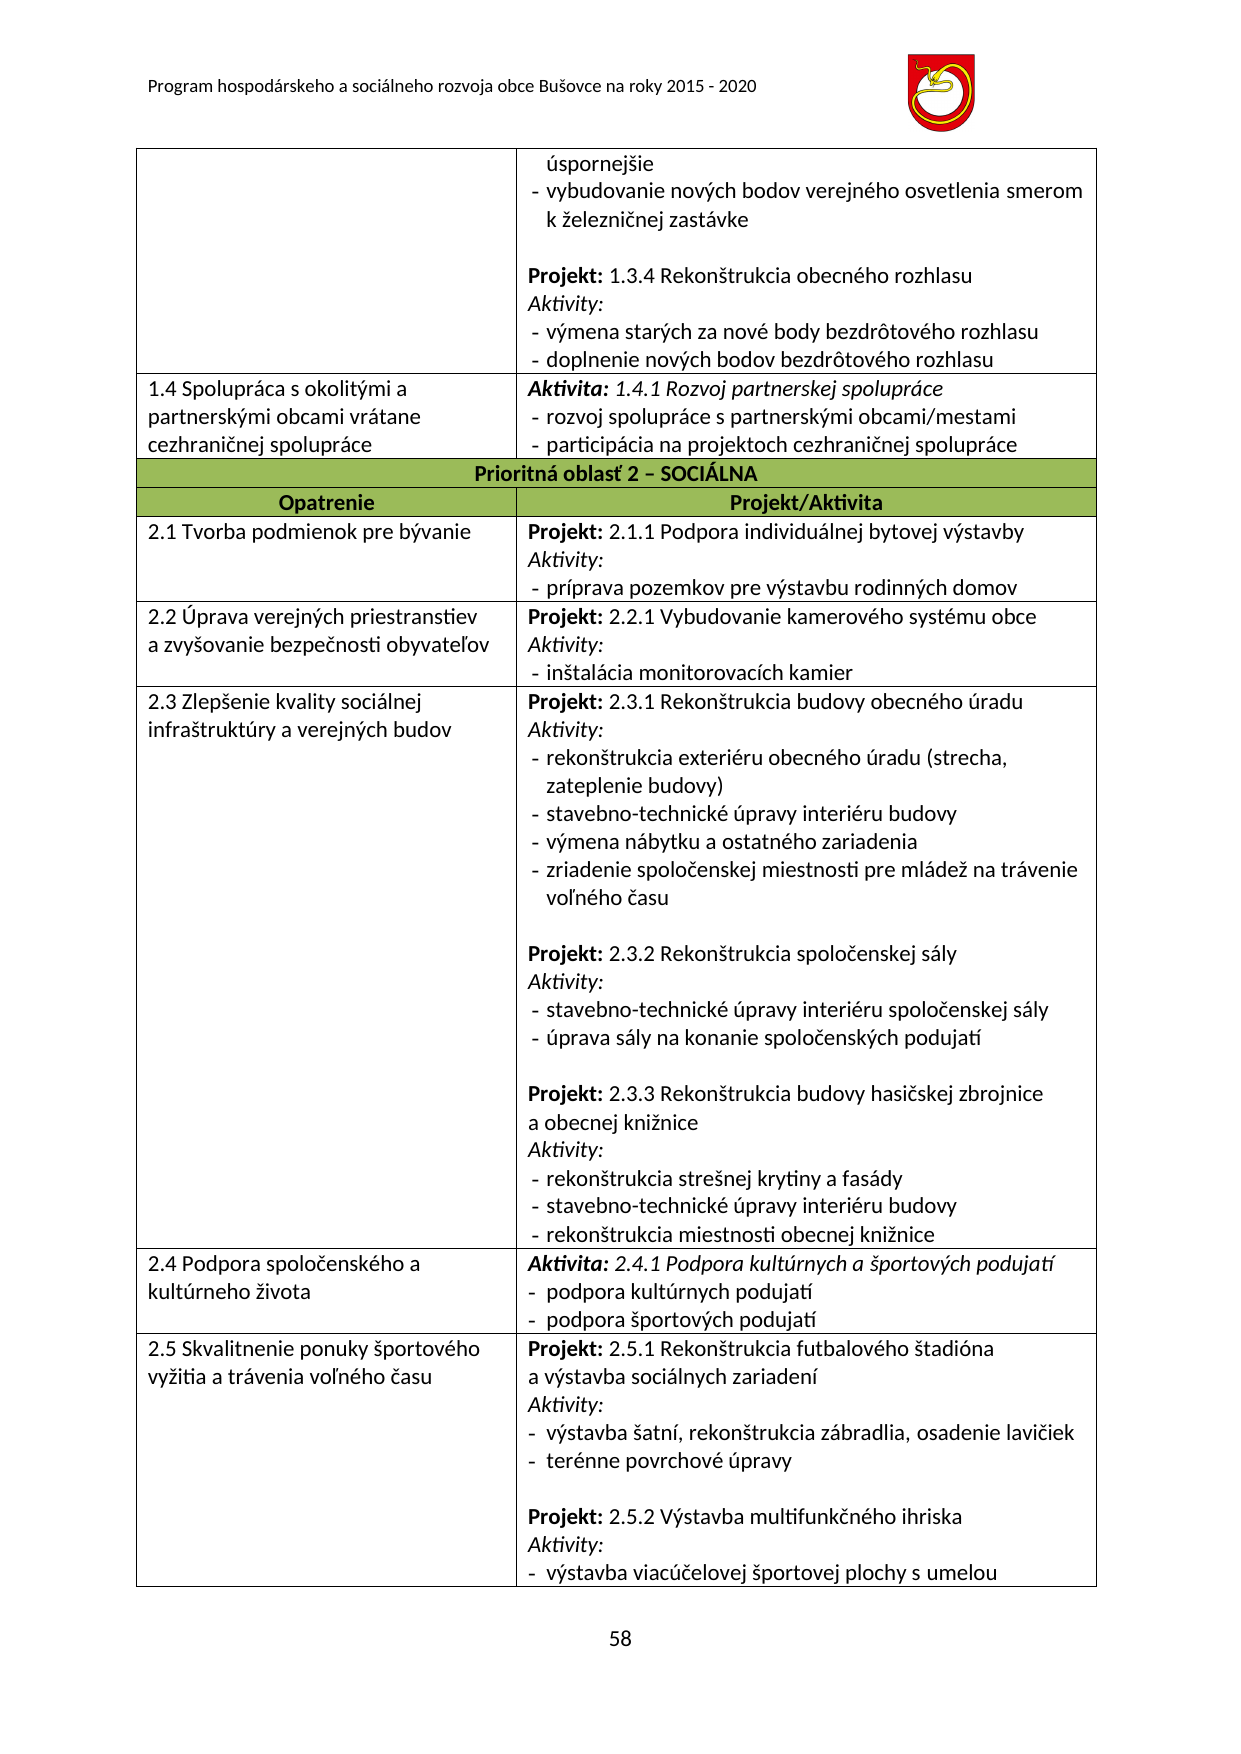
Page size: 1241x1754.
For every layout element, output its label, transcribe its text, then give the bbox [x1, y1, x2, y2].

table_cell Aktivita: 1.4.1 Rozvoj partnerskej spolupráce rozvoj spolupráce s partnerskými obcami/mestami participácia na projektoch cezhraničnej spolupráce [517, 374, 1096, 458]
table_cell Projekt/Aktivita [517, 488, 1096, 516]
table_cell 1.4 Spolupráca s okolitými a partnerskými obcami vrátane cezhraničnej spolupráce [137, 374, 516, 458]
table_cell Prioritná oblasť 2 – SOCIÁLNA [137, 459, 1096, 487]
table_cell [137, 1334, 516, 1586]
table_cell 2.1 Tvorba podmienok pre bývanie [137, 517, 516, 601]
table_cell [517, 149, 1096, 373]
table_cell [517, 1334, 1096, 1586]
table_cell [137, 149, 516, 373]
table_cell Projekt: 2.2.1 Vybudovanie kamerového systému obce Aktivity: inštalácia monitorovacích kamier [517, 602, 1096, 686]
table_cell Opatrenie [137, 488, 516, 516]
table_cell 2.2 Úprava verejných priestranstiev a zvyšovanie bezpečnosti obyvateľov [137, 602, 516, 686]
table_cell 2.3 Zlepšenie kvality sociálnej infraštruktúry a verejných budov [137, 687, 516, 1248]
table_cell 2.4 Podpora spoločenského a kultúrneho života [137, 1249, 516, 1333]
table_cell Projekt: 2.1.1 Podpora individuálnej bytovej výstavby Aktivity: príprava pozemkov pre výstavbu rodinných domov [517, 517, 1096, 601]
picture [907, 54, 975, 132]
table_cell Projekt: 2.3.1 Rekonštrukcia budovy obecného úradu Aktivity: rekonštrukcia exteriéru obecného úradu (strecha, zateplenie budovy) stavebno-technické úpravy interiéru budovy výmena nábytku a ostatného zariadenia zriadenie spoločenskej miestnosti pre mládež na trávenie voľného času Projekt: 2.3.2 Rekonštrukcia spoločenskej sály Aktivity: stavebno-technické úpravy interiéru spoločenskej sály úprava sály na konanie spoločenských podujatí Projekt: 2.3.3 Rekonštrukcia budovy hasičskej zbrojnice a obecnej knižnice Aktivity: rekonštrukcia strešnej krytiny a fasády stavebno-technické úpravy interiéru budovy rekonštrukcia miestnosti obecnej knižnice [517, 687, 1096, 1248]
table_cell Aktivita: 2.4.1 Podpora kultúrnych a športových podujatí podpora kultúrnych podujatí podpora športových podujatí [517, 1249, 1096, 1333]
